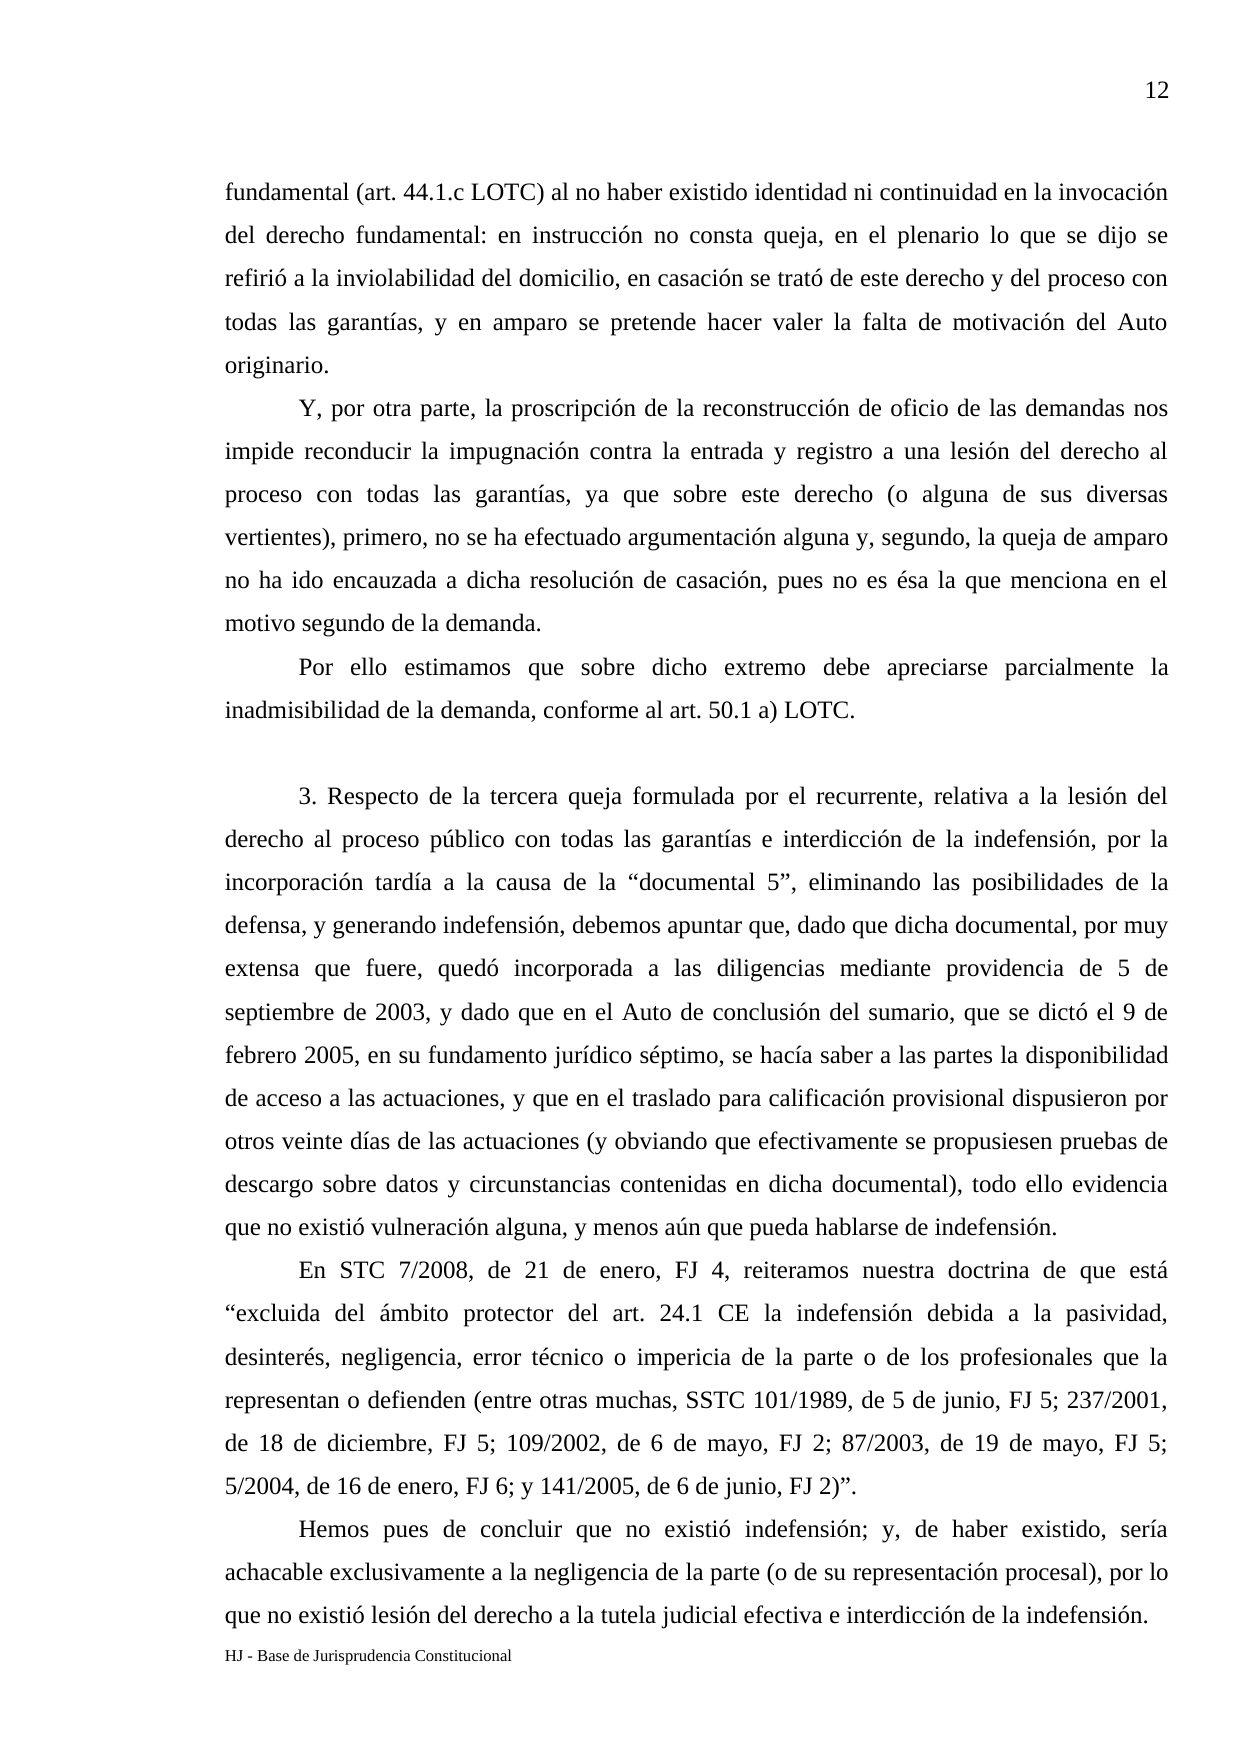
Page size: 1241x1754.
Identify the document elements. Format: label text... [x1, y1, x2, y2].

text En STC 7/2008, de 21 de enero, FJ 4, reiteramos nuestra doctrina de que está “excluida del ámbito protector del art. 24.1 CE la indefensión debida a la pasividad, desinterés, negligencia, error técnico o impericia de la parte o de los profesionales que la representan o defienden (entre otras muchas, SSTC 101/1989, de 5 de junio, FJ 5; 237/2001, de 18 de diciembre, FJ 5; 109/2002, de 6 de mayo, FJ 2; 87/2003, de 19 de mayo, FJ 5; 5/2004, de 16 de enero, FJ 6; y 141/2005, de 6 de junio, FJ 2)”. [224, 1255, 1169, 1500]
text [224, 177, 1169, 378]
text Y, por otra parte, la proscripción de la reconstrucción de oficio de las demandas nos impide reconducir la impugnación contra la entrada y registro a una lesión del derecho al proceso con todas las garantías, ya que sobre este derecho (o alguna de sus diversas vertientes), primero, no se ha efectuado argumentación alguna y, segundo, la queja de amparo no ha ido encauzada a dicha resolución de casación, pues no es ésa la que menciona en el motivo segundo de la demanda. [224, 393, 1169, 637]
text 3. Respecto de la tercera queja formulada por el recurrente, relativa a la lesión del derecho al proceso público con todas las garantías e interdicción de la indefensión, por la incorporación tardía a la causa de la “documental 5”, eliminando las posibilidades de la defensa, y generando indefensión, debemos apuntar que, dado que dicha documental, por muy extensa que fuere, quedó incorporada a las diligencias mediante providencia de 5 de septiembre de 2003, y dado que en el Auto de conclusión del sumario, que se dictó el 9 de febrero 2005, en su fundamento jurídico séptimo, se hacía saber a las partes la disponibilidad de acceso a las actuaciones, y que en el traslado para calificación provisional dispusieron por otros veinte días de las actuaciones (y obviando que efectivamente se propusiesen pruebas de descargo sobre datos y circunstancias contenidas en dicha documental), todo ello evidencia que no existió vulneración alguna, y menos aún que pueda hablarse de indefensión. [224, 781, 1169, 1241]
text Por ello estimamos que sobre dicho extremo debe apreciarse parcialmente la inadmisibilidad de la demanda, conforme al art. 50.1 a) LOTC. [224, 652, 1169, 723]
text Hemos pues de concluir que no existió indefensión; y, de haber existido, sería achacable exclusivamente a la negligencia de la parte (o de su representación procesal), por lo que no existió lesión del derecho a la tutela judicial efectiva e interdicción de la indefensión. [224, 1514, 1169, 1629]
